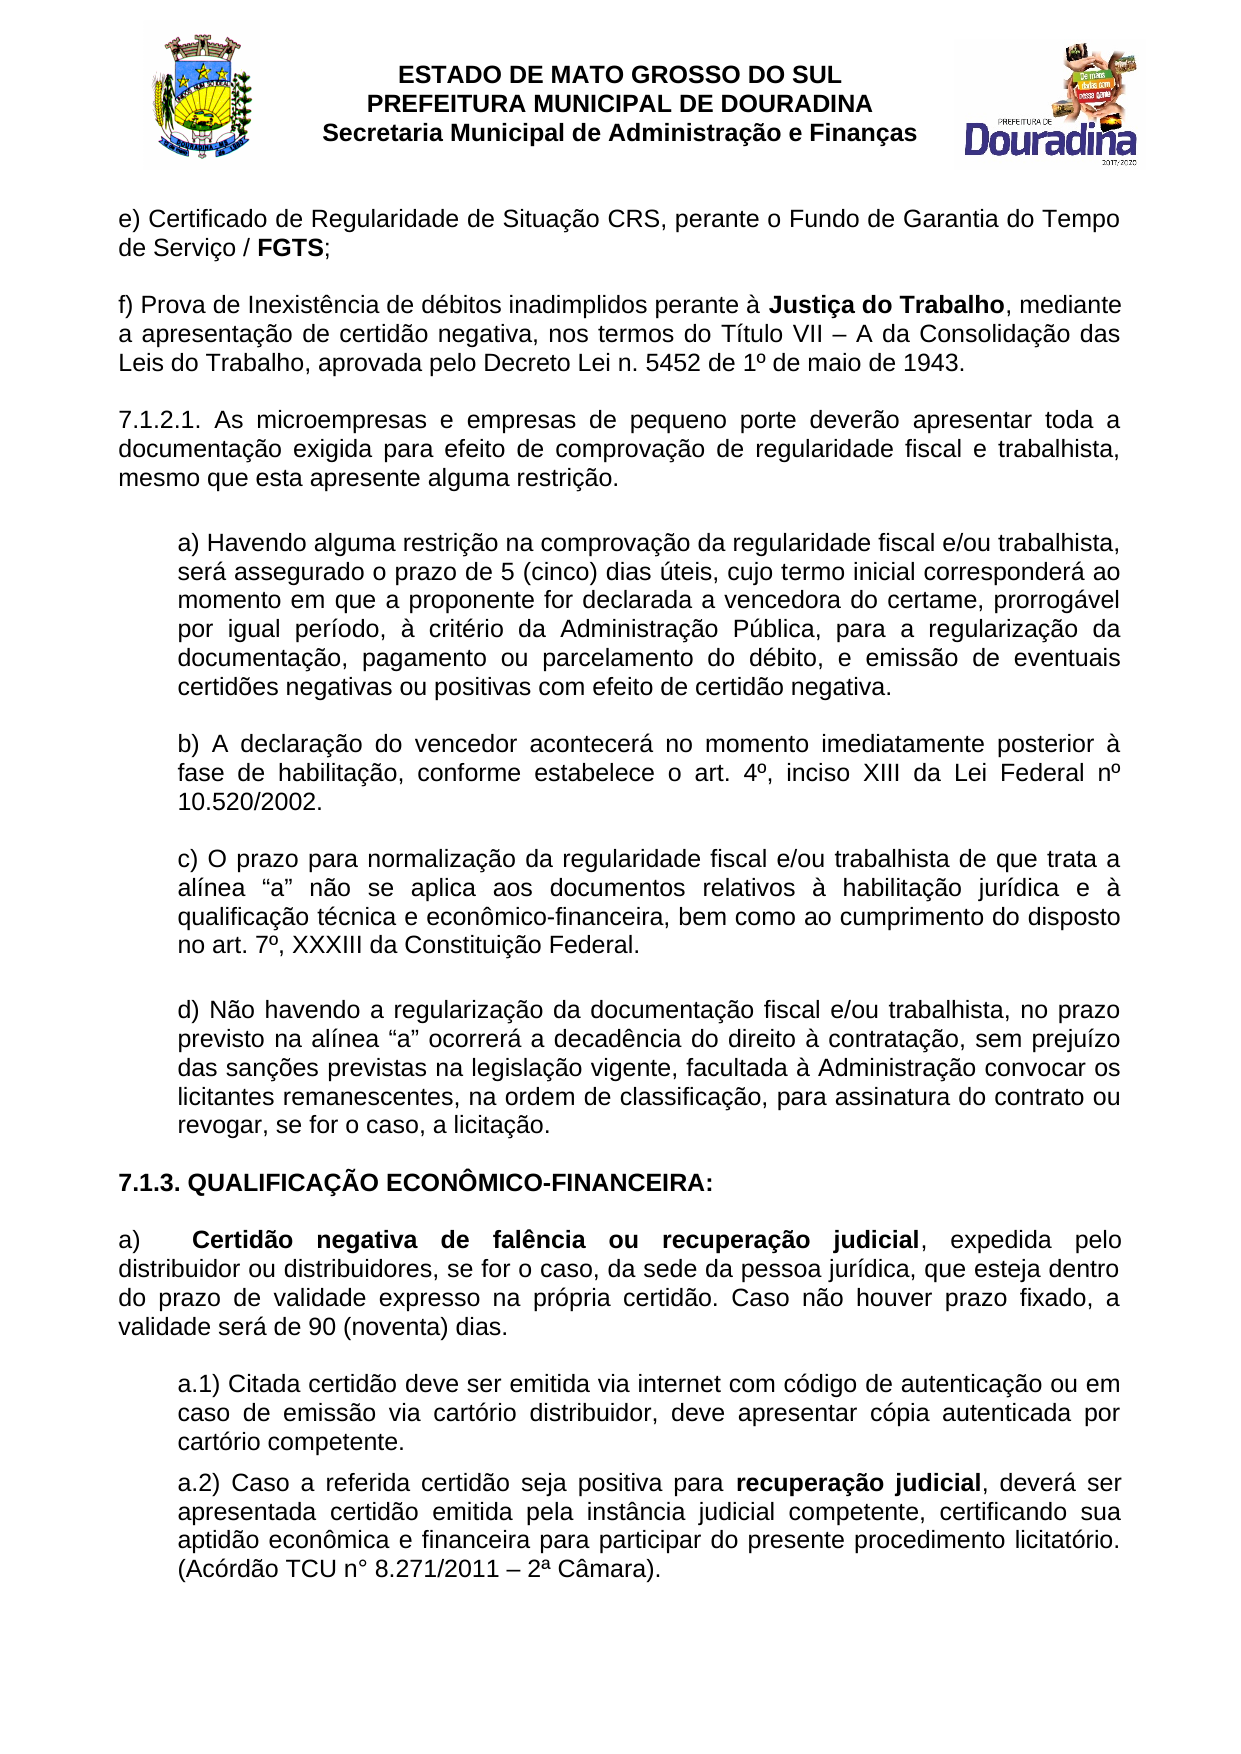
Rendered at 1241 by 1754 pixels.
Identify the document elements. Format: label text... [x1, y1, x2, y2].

list Certidão negativa de falência ou recuperação judicial, expedida pelo distribuidor ou distribuidores, se for o caso, da sede da pessoa jurídica, que esteja dentro do prazo de validade expresso na própria certidão. Caso não houver prazo fixado, a validade será de 90 (noventa) dias. [118, 1225, 1122, 1340]
text 7.1.3. QUALIFICAÇÃO ECONÔMICO-FINANCEIRA: [118, 1168, 1122, 1197]
text e) Certificado de Regularidade de Situação CRS, perante o Fundo de Garantia do Tempo de Serviço / FGTS; [118, 204, 1122, 261]
text b) A declaração do vencedor acontecerá no momento imediatamente posterior à fase de habilitação, conforme estabelece o art. 4º, inciso XIII da Lei Federal nº 10.520/2002. [177, 729, 1122, 815]
text f) Prova de Inexistência de débitos inadimplidos perante à Justiça do Trabalho, mediante a apresentação de certidão negativa, nos termos do Título VII – A da Consolidação das Leis do Trabalho, aprovada pelo Decreto Lei n. 5452 de 1º de maio de 1943. [118, 290, 1122, 376]
text c) O prazo para normalização da regularidade fiscal e/ou trabalhista de que trata a alínea “a” não se aplica aos documentos relativos à habilitação jurídica e à qualificação técnica e econômico-financeira, bem como ao cumprimento do disposto no art. 7º, XXXIII da Constituição Federal. [177, 844, 1122, 959]
picture [143, 20, 260, 170]
text d) Não havendo a regularização da documentação fiscal e/ou trabalhista, no prazo previsto na alínea “a” ocorrerá a decadência do direito à contratação, sem prejuízo das sanções previstas na legislação vigente, facultada à Administração convocar os licitantes remanescentes, na ordem de classificação, para assinatura do contrato ou revogar, se for o caso, a licitação. [177, 995, 1122, 1139]
text a) Havendo alguma restrição na comprovação da regularidade fiscal e/ou trabalhista, será assegurado o prazo de 5 (cinco) dias úteis, cujo termo inicial corresponderá ao momento em que a proponente for declarada a vencedora do certame, prorrogável por igual período, à critério da Administração Pública, para a regularização da documentação, pagamento ou parcelamento do débito, e emissão de eventuais certidões negativas ou positivas com efeito de certidão negativa. [177, 528, 1122, 700]
text a.2) Caso a referida certidão seja positiva para recuperação judicial, deverá ser apresentada certidão emitida pela instância judicial competente, certificando sua aptidão econômica e financeira para participar do presente procedimento licitatório. (Acórdão TCU n° 8.271/2011 – 2ª Câmara). [177, 1468, 1122, 1583]
picture [954, 39, 1147, 170]
text a.1) Citada certidão deve ser emitida via internet com código de autenticação ou em caso de emissão via cartório distribuidor, deve apresentar cópia autenticada por cartório competente. [177, 1369, 1122, 1455]
text 7.1.2.1. As microempresas e empresas de pequeno porte deverão apresentar toda a documentação exigida para efeito de comprovação de regularidade fiscal e trabalhista, mesmo que esta apresente alguma restrição. [118, 405, 1122, 491]
